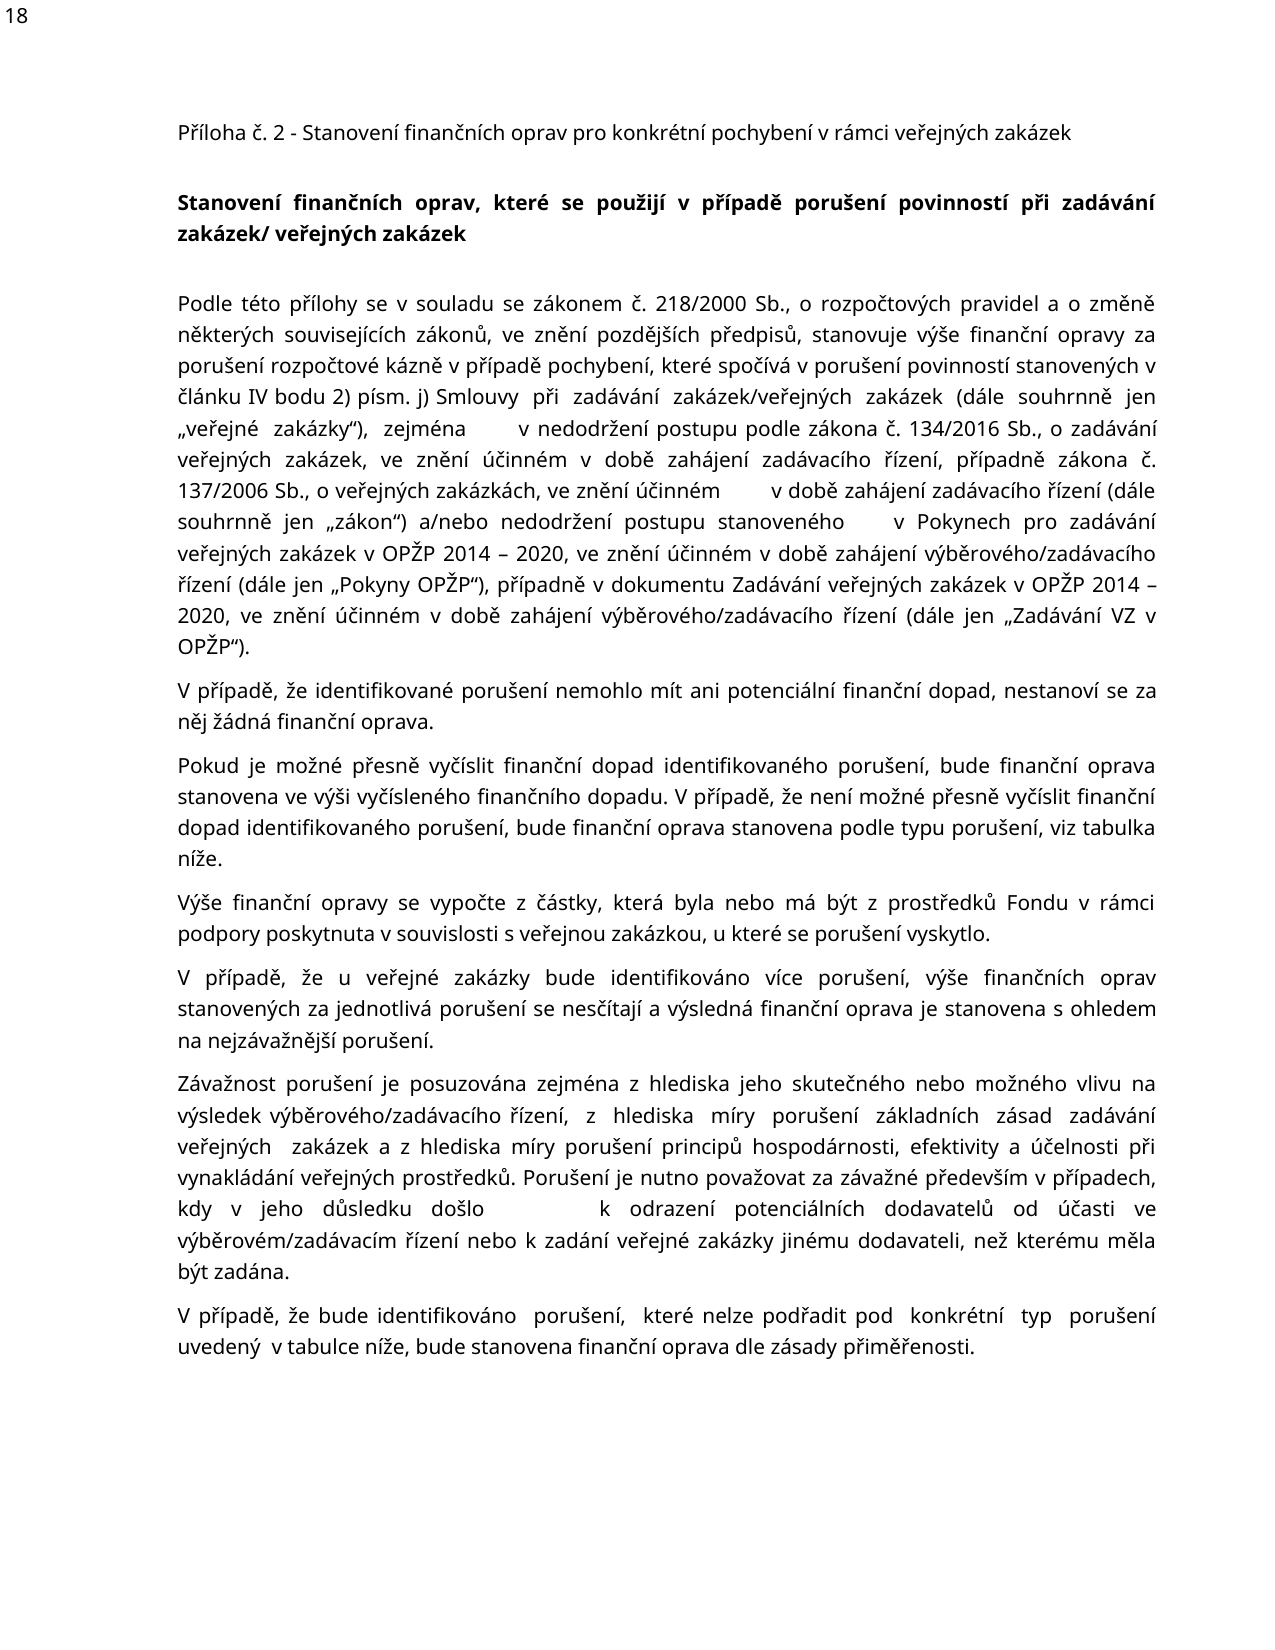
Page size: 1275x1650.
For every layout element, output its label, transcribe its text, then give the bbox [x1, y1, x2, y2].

text Podle této přílohy se v souladu se zákonem č. 218/2000 Sb., o rozpočtových pravidel a o změně některých souvisejících zákonů, ve znění pozdějších předpisů, stanovuje výše finanční opravy za porušení rozpočtové kázně v případě pochybení, které spočívá v porušení povinností stanovených v článku IV bodu 2) písm. j) Smlouvy při zadávání zakázek/veřejných zakázek (dále souhrnně jen „veřejné zakázky“), zejména v nedodržení postupu podle zákona č. 134/2016 Sb., o zadávání veřejných zakázek, ve znění účinném v době zahájení zadávacího řízení, případně zákona č. 137/2006 Sb., o veřejných zakázkách, ve znění účinném v době zahájení zadávacího řízení (dále souhrnně jen „zákon“) a/nebo nedodržení postupu stanoveného v Pokynech pro zadávání veřejných zakázek v OPŽP 2014 – 2020, ve znění účinném v době zahájení výběrového/zadávacího řízení (dále jen „Pokyny OPŽP“), případně v dokumentu Zadávání veřejných zakázek v OPŽP 2014 – 2020, ve znění účinném v době zahájení výběrového/zadávacího řízení (dále jen „Zadávání VZ v OPŽP“). [177, 289, 1157, 661]
subtitle Stanovení finančních oprav, které se použijí v případě porušení povinností při zadávání zakázek/ veřejných zakázek [177, 188, 1157, 247]
text Pokud je možné přesně vyčíslit finanční dopad identifikovaného porušení, bude finanční oprava stanovena ve výši vyčísleného finančního dopadu. V případě, že není možné přesně vyčíslit finanční dopad identifikovaného porušení, bude finanční oprava stanovena podle typu porušení, viz tabulka níže. [177, 751, 1157, 873]
text Závažnost porušení je posuzována zejména z hlediska jeho skutečného nebo možného vlivu na výsledek výběrového/zadávacího řízení, z hlediska míry porušení základních zásad zadávání veřejných zakázek a z hlediska míry porušení principů hospodárnosti, efektivity a účelnosti při vynakládání veřejných prostředků. Porušení je nutno považovat za závažné především v případech, kdy v jeho důsledku došlo k odrazení potenciálních dodavatelů od účasti ve výběrovém/zadávacím řízení nebo k zadání veřejné zakázky jinému dodavateli, než kterému měla být zadána. [177, 1069, 1157, 1286]
text V případě, že bude identifikováno porušení, které nelze podřadit pod konkrétní typ porušení uvedený v tabulce níže, bude stanovena finanční oprava dle zásady přiměřenosti. [177, 1301, 1157, 1361]
text V případě, že identifikované porušení nemohlo mít ani potenciální finanční dopad, nestanoví se za něj žádná finanční oprava. [177, 676, 1157, 736]
text Výše finanční opravy se vypočte z částky, která byla nebo má být z prostředků Fondu v rámci podpory poskytnuta v souvislosti s veřejnou zakázkou, u které se porušení vyskytlo. [177, 888, 1157, 948]
text V případě, že u veřejné zakázky bude identifikováno více porušení, výše finančních oprav stanovených za jednotlivá porušení se nesčítají a výsledná finanční oprava je stanovena s ohledem na nejzávažnější porušení. [177, 963, 1157, 1054]
text Příloha č. 2 - Stanovení finančních oprav pro konkrétní pochybení v rámci veřejných zakázek [177, 118, 1169, 146]
